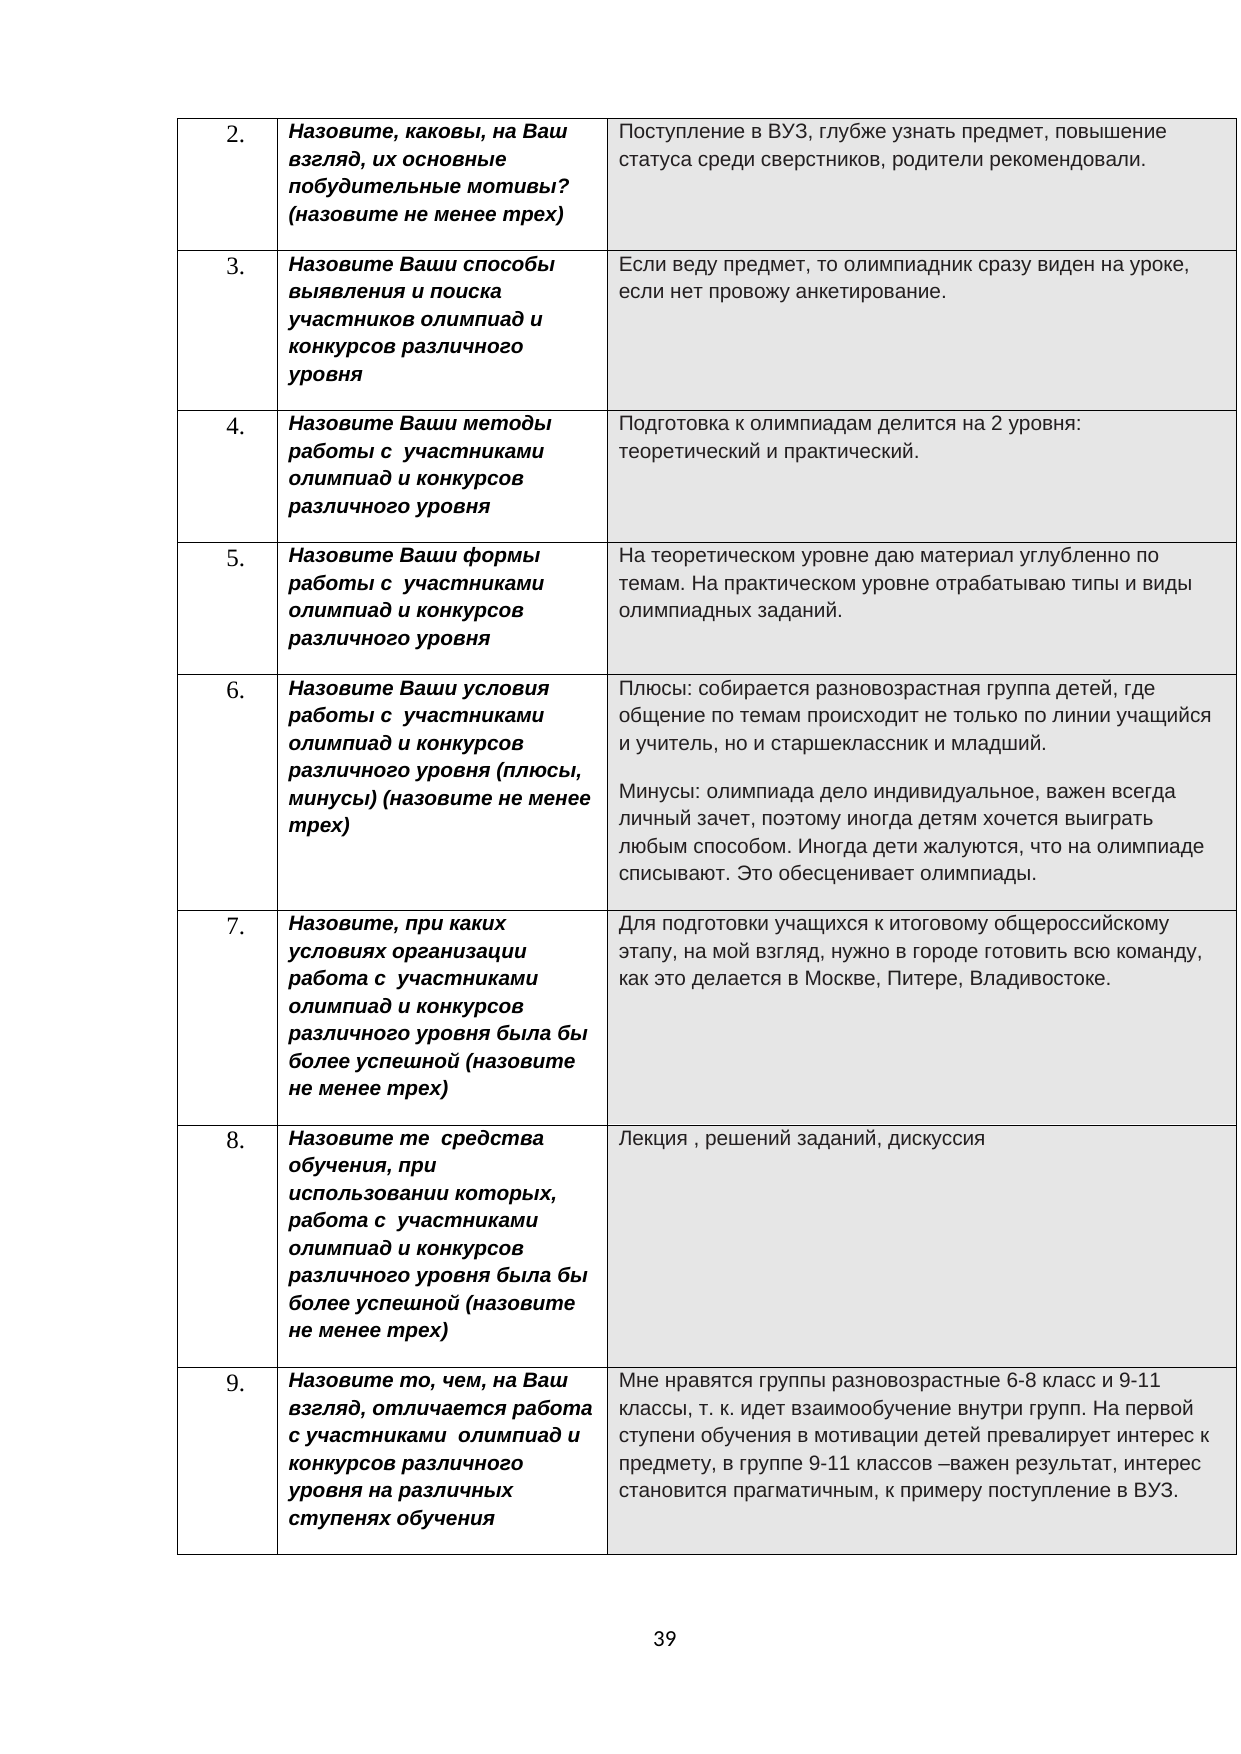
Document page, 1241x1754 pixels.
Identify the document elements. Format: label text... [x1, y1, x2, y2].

table_cell Назовите Ваши формы работы с участниками олимпиад и конкурсов различного уровня [278, 543, 607, 674]
table_cell [178, 675, 277, 910]
table_cell Назовите, при каких условиях организации работа с участниками олимпиад и конкурсов различного уровня была бы более успешной (назовите не менее трех) [278, 911, 607, 1124]
table_cell Назовите Ваши условия работы с участниками олимпиад и конкурсов различного уровня (плюсы, минусы) (назовите не менее трех) [278, 675, 607, 910]
table_cell Назовите Ваши методы работы с участниками олимпиад и конкурсов различного уровня [278, 411, 607, 542]
table_cell [178, 911, 277, 1124]
table_cell Назовите то, чем, на Ваш взгляд, отличается работа с участниками олимпиад и конкурсов различного уровня на различных ступенях обучения [278, 1368, 607, 1554]
table_cell Лекция , решений заданий, дискуссия [608, 1126, 1236, 1367]
table_cell Поступление в ВУЗ, глубже узнать предмет, повышение статуса среди сверстников, родители рекомендовали. [608, 119, 1236, 250]
table_cell Мне нравятся группы разновозрастные 6-8 класс и 9-11 классы, т. к. идет взаимообучение внутри групп. На первой ступени обучения в мотивации детей превалирует интерес к предмету, в группе 9-11 классов –важен результат, интерес становится прагматичным, к примеру поступление в ВУЗ. [608, 1368, 1236, 1554]
table_cell [178, 251, 277, 410]
table_cell [178, 119, 277, 250]
table_cell [178, 543, 277, 674]
table_cell Плюсы: собирается разновозрастная группа детей, где общение по темам происходит не только по линии учащийся и учитель, но и старшеклассник и младший. Минусы: олимпиада дело индивидуальное, важен всегда личный зачет, поэтому иногда детям хочется выиграть любым способом. Иногда дети жалуются, что на олимпиаде списывают. Это обесценивает олимпиады. [608, 675, 1236, 910]
table_cell Назовите Ваши способы выявления и поиска участников олимпиад и конкурсов различного уровня [278, 251, 607, 410]
table_cell Назовите те средства обучения, при использовании которых, работа с участниками олимпиад и конкурсов различного уровня была бы более успешной (назовите не менее трех) [278, 1126, 607, 1367]
table_cell На теоретическом уровне даю материал углубленно по темам. На практическом уровне отрабатываю типы и виды олимпиадных заданий. [608, 543, 1236, 674]
table_cell [178, 1126, 277, 1367]
table_cell Для подготовки учащихся к итоговому общероссийскому этапу, на мой взгляд, нужно в городе готовить всю команду, как это делается в Москве, Питере, Владивостоке. [608, 911, 1236, 1124]
table_cell Подготовка к олимпиадам делится на 2 уровня: теоретический и практический. [608, 411, 1236, 542]
table_cell Если веду предмет, то олимпиадник сразу виден на уроке, если нет провожу анкетирование. [608, 251, 1236, 410]
table_cell Назовите, каковы, на Ваш взгляд, их основные побудительные мотивы? (назовите не менее трех) [278, 119, 607, 250]
table_cell [178, 411, 277, 542]
table_cell [178, 1368, 277, 1554]
